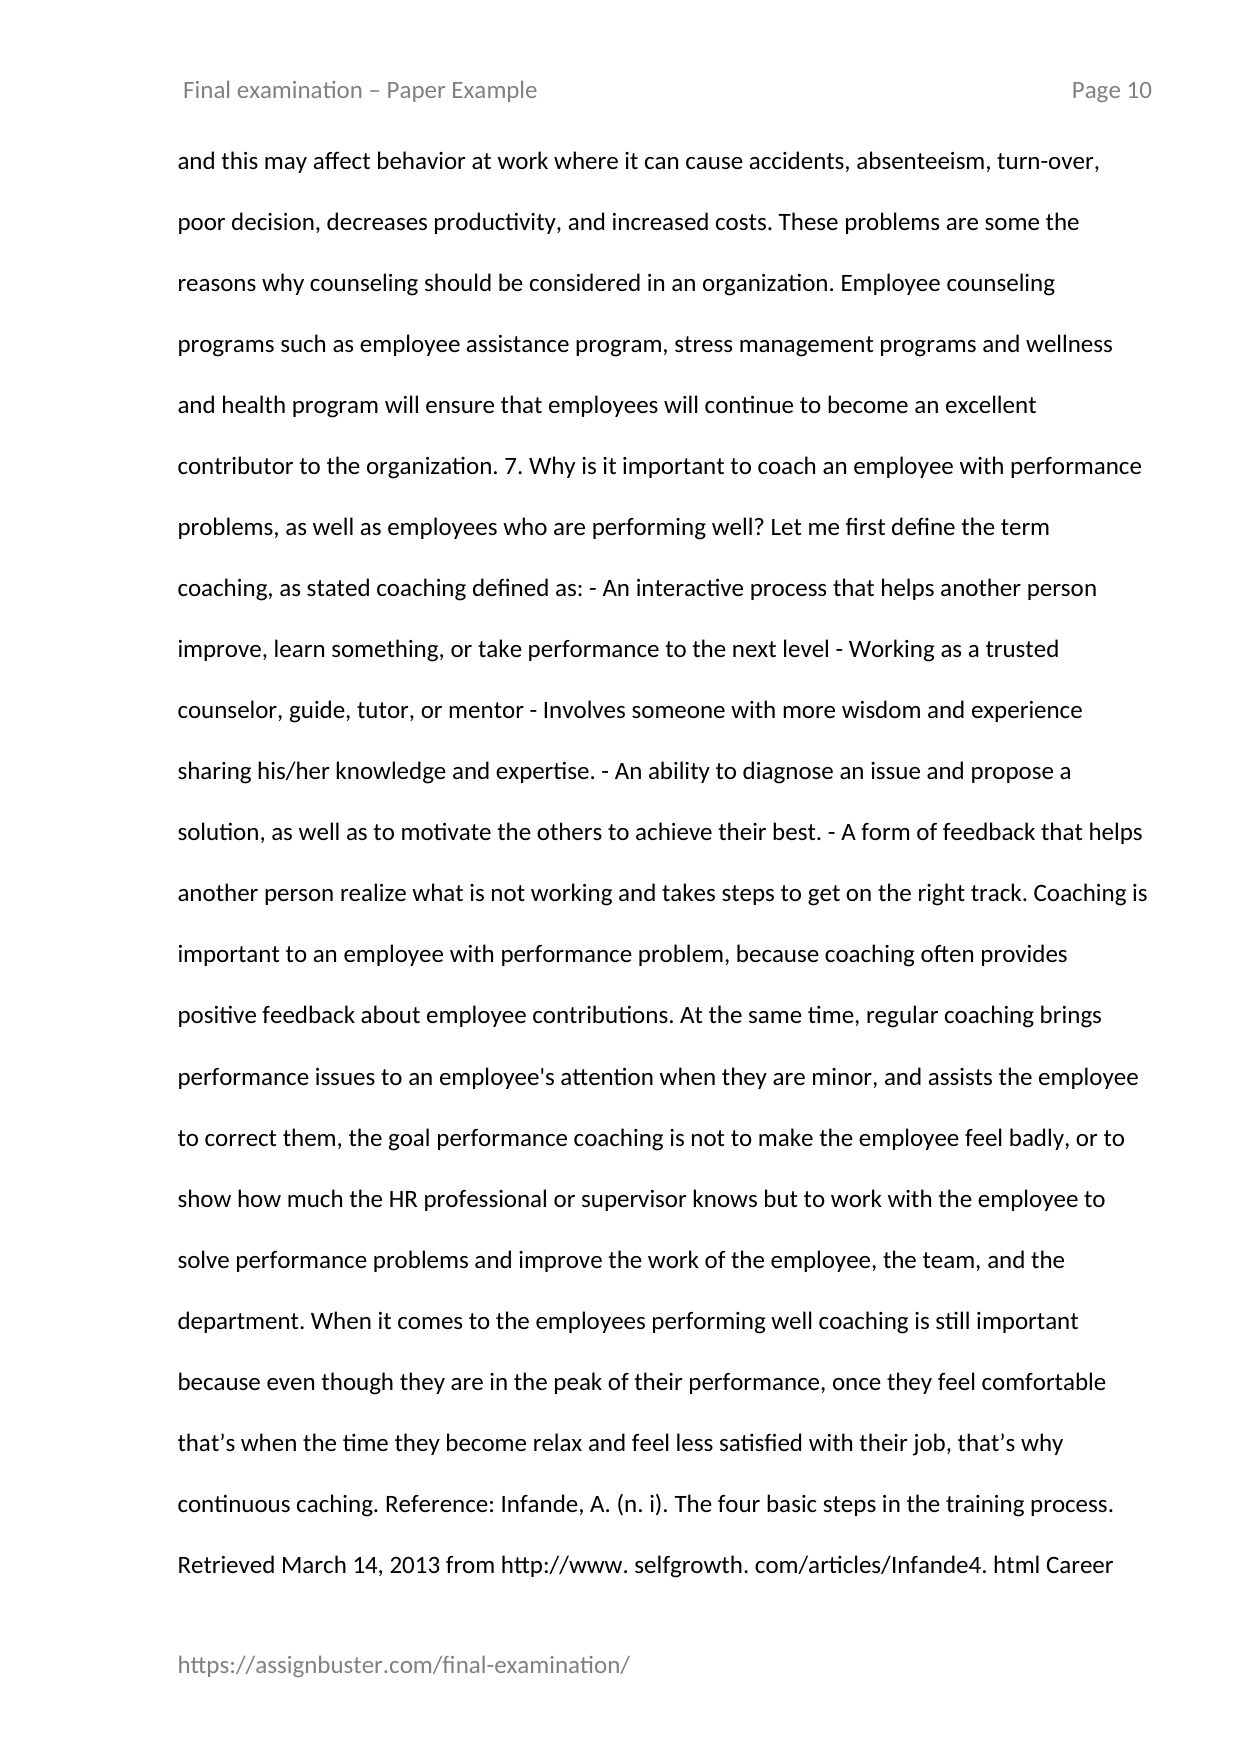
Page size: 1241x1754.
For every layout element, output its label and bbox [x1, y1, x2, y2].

text [177, 145, 1152, 1579]
